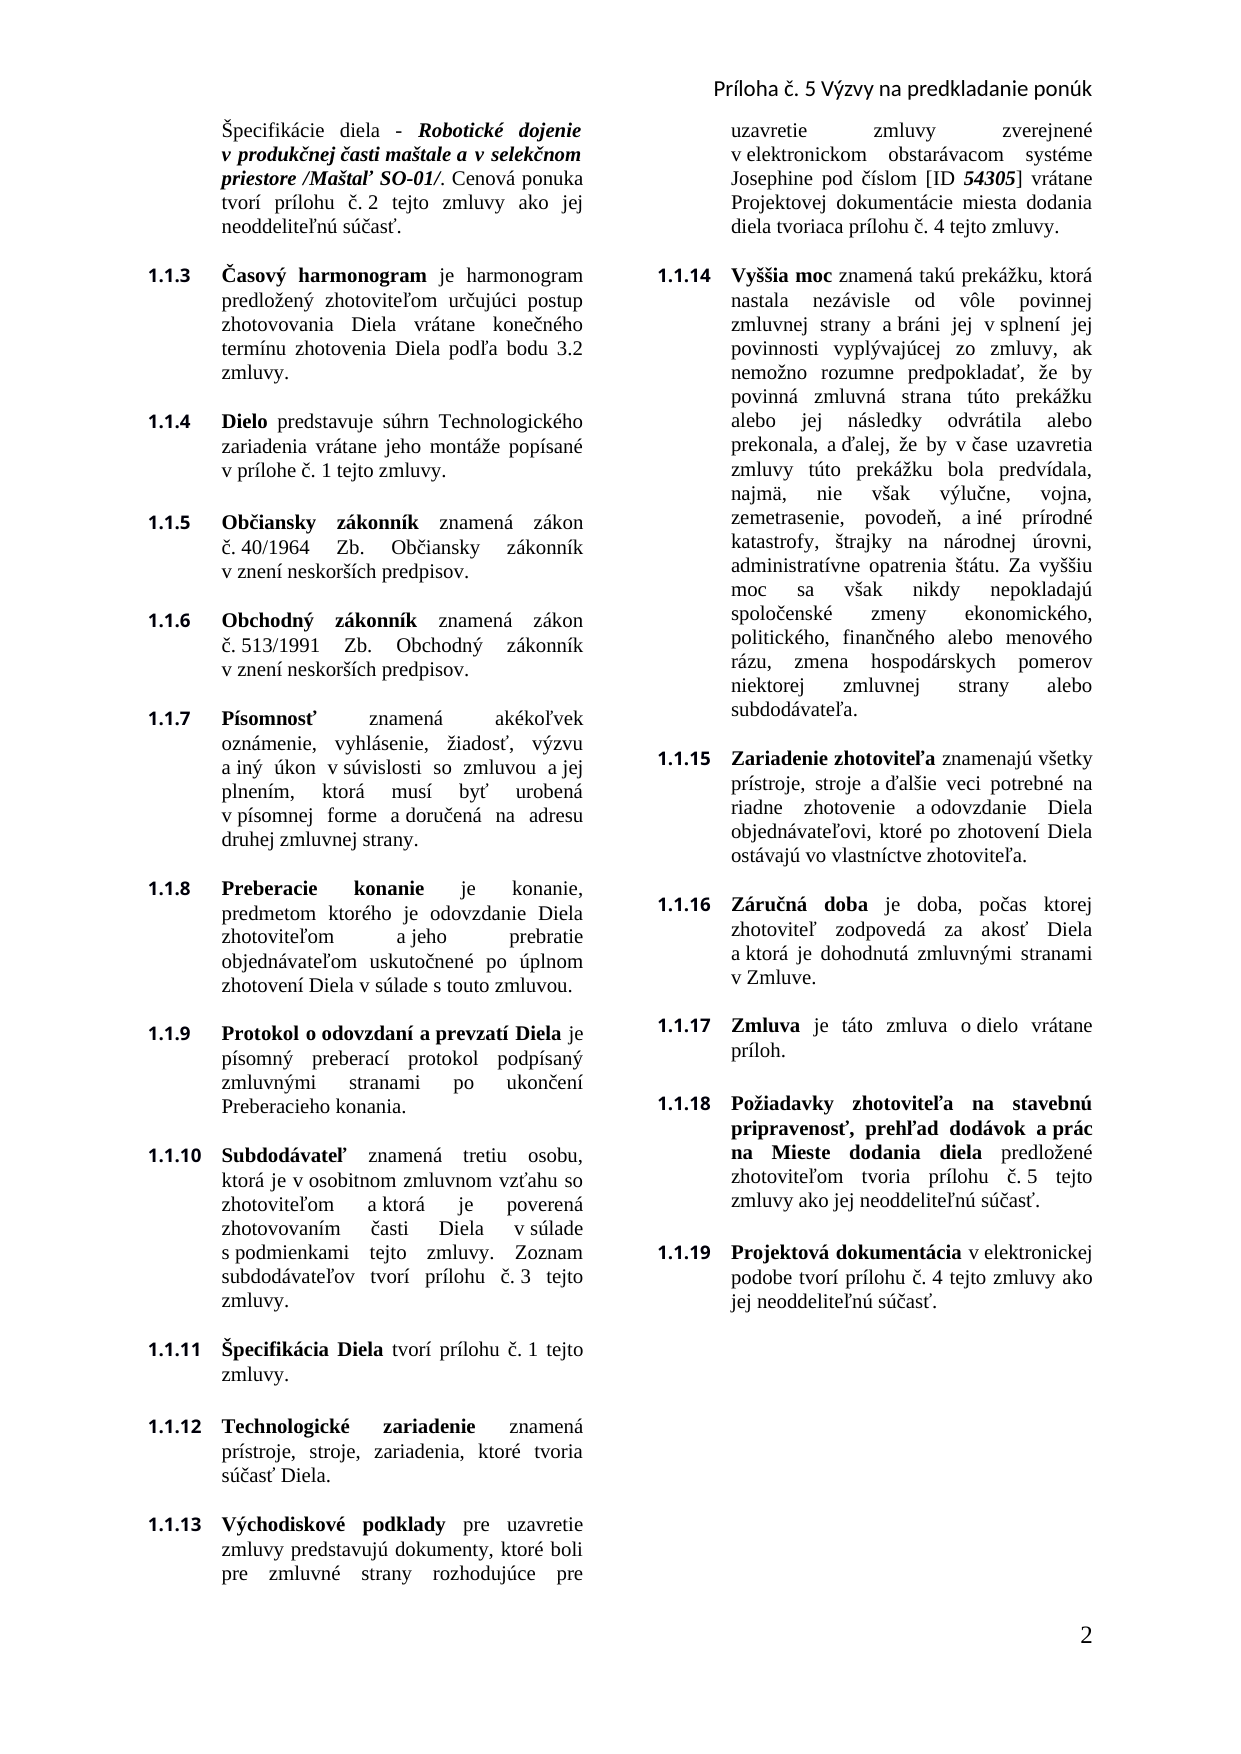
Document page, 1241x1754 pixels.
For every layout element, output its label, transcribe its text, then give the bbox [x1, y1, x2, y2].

list Záručná doba je doba, počas ktorej zhotoviteľ zodpovedá za akosť Diela a ktorá je dohodnutá zmluvnými stranami v Zmluve. [657, 891, 1093, 989]
list Zmluva je táto zmluva o dielo vrátane príloh. [657, 1013, 1093, 1062]
list Preberacie konanie je konanie, predmetom ktorého je odovzdanie Diela zhotoviteľom a jeho prebratie objednávateľom uskutočnené po úplnom zhotovení Diela v súlade s touto zmluvou. [148, 875, 583, 997]
list Protokol o odovzdaní a prevzatí Diela je písomný preberací protokol podpísaný zmluvnými stranami po ukončení Preberacieho konania. [148, 1021, 583, 1118]
list Projektová dokumentácia v elektronickej podobe tvorí prílohu č. 4 tejto zmluvy ako jej neoddeliteľnú súčasť. [657, 1239, 1093, 1313]
list Východiskové podklady pre uzavretie zmluvy predstavujú dokumenty, ktoré boli pre zmluvné strany rozhodujúce pre uzavretie zmluvy zverejnené v elektronickom obstarávacom systéme Josephine pod číslom [ID 54305] vrátane Projektovej dokumentácie miesta dodania diela tvoriaca prílohu č. 4 tejto zmluvy. [148, 1511, 583, 1585]
list Subdodávateľ znamená tretiu osobu, ktorá je v osobitnom zmluvnom vzťahu so zhotoviteľom a ktorá je poverená zhotovovaním časti Diela v súlade s podmienkami tejto zmluvy. Zoznam subdodávateľov tvorí prílohu č. 3 tejto zmluvy. [148, 1142, 583, 1312]
list Zariadenie zhotoviteľa znamenajú všetky prístroje, stroje a ďalšie veci potrebné na riadne zhotovenie a odovzdanie Diela objednávateľovi, ktoré po zhotovení Diela ostávajú vo vlastníctve zhotoviteľa. [657, 745, 1093, 867]
list Časový harmonogram je harmonogram predložený zhotoviteľom určujúci postup zhotovovania Diela vrátane konečného termínu zhotovenia Diela podľa bodu 3.2 zmluvy. [148, 262, 583, 384]
list Písomnosť znamená akékoľvek oznámenie, vyhlásenie, žiadosť, výzvu a iný úkon v súvislosti so zmluvou a jej plnením, ktorá musí byť urobená v písomnej forme a doručená na adresu druhej zmluvnej strany. [148, 705, 583, 851]
list Požiadavky zhotoviteľa na stavebnú pripravenosť, prehľad dodávok a prác na Mieste dodania diela predložené zhotoviteľom tvoria prílohu č. 5 tejto zmluvy ako jej neoddeliteľnú súčasť. [657, 1090, 1093, 1212]
list Dielo predstavuje súhrn Technologického zariadenia vrátane jeho montáže popísané v prílohe č. 1 tejto zmluvy. [148, 408, 583, 482]
list Vyššia moc znamená takú prekážku, ktorá nastala nezávisle od vôle povinnej zmluvnej strany a bráni jej v splnení jej povinnosti vyplývajúcej zo zmluvy, ak nemožno rozumne predpokladať, že by povinná zmluvná strana túto prekážku alebo jej následky odvrátila alebo prekonala, a ďalej, že by v čase uzavretia zmluvy túto prekážku bola predvídala, najmä, nie však výlučne, vojna, zemetrasenie, povodeň, a iné prírodné katastrofy, štrajky na národnej úrovni, administratívne opatrenia štátu. Za vyššiu moc sa však nikdy nepokladajú spoločenské zmeny ekonomického, politického, finančného alebo menového rázu, zmena hospodárskych pomerov niektorej zmluvnej strany alebo subdodávateľa. [657, 262, 1093, 721]
list Špecifikácia Diela tvorí prílohu č. 1 tejto zmluvy. [148, 1336, 583, 1386]
list Technologické zariadenie znamená prístroje, stroje, zariadenia, ktoré tvoria súčasť Diela. [148, 1414, 583, 1487]
list Východiskové podklady pre uzavretie zmluvy predstavujú dokumenty, ktoré boli pre zmluvné strany rozhodujúce pre uzavretie zmluvy zverejnené v elektronickom obstarávacom systéme Josephine pod číslom [ID 54305] vrátane Projektovej dokumentácie miesta dodania diela tvoriaca prílohu č. 4 tejto zmluvy. [657, 118, 1093, 238]
list Občiansky zákonník znamená zákon č. 40/1964 Zb. Občiansky zákonník v znení neskorších predpisov. [148, 509, 583, 583]
list Obchodný zákonník znamená zákon č. 513/1991 Zb. Obchodný zákonník v znení neskorších predpisov. [148, 607, 583, 681]
